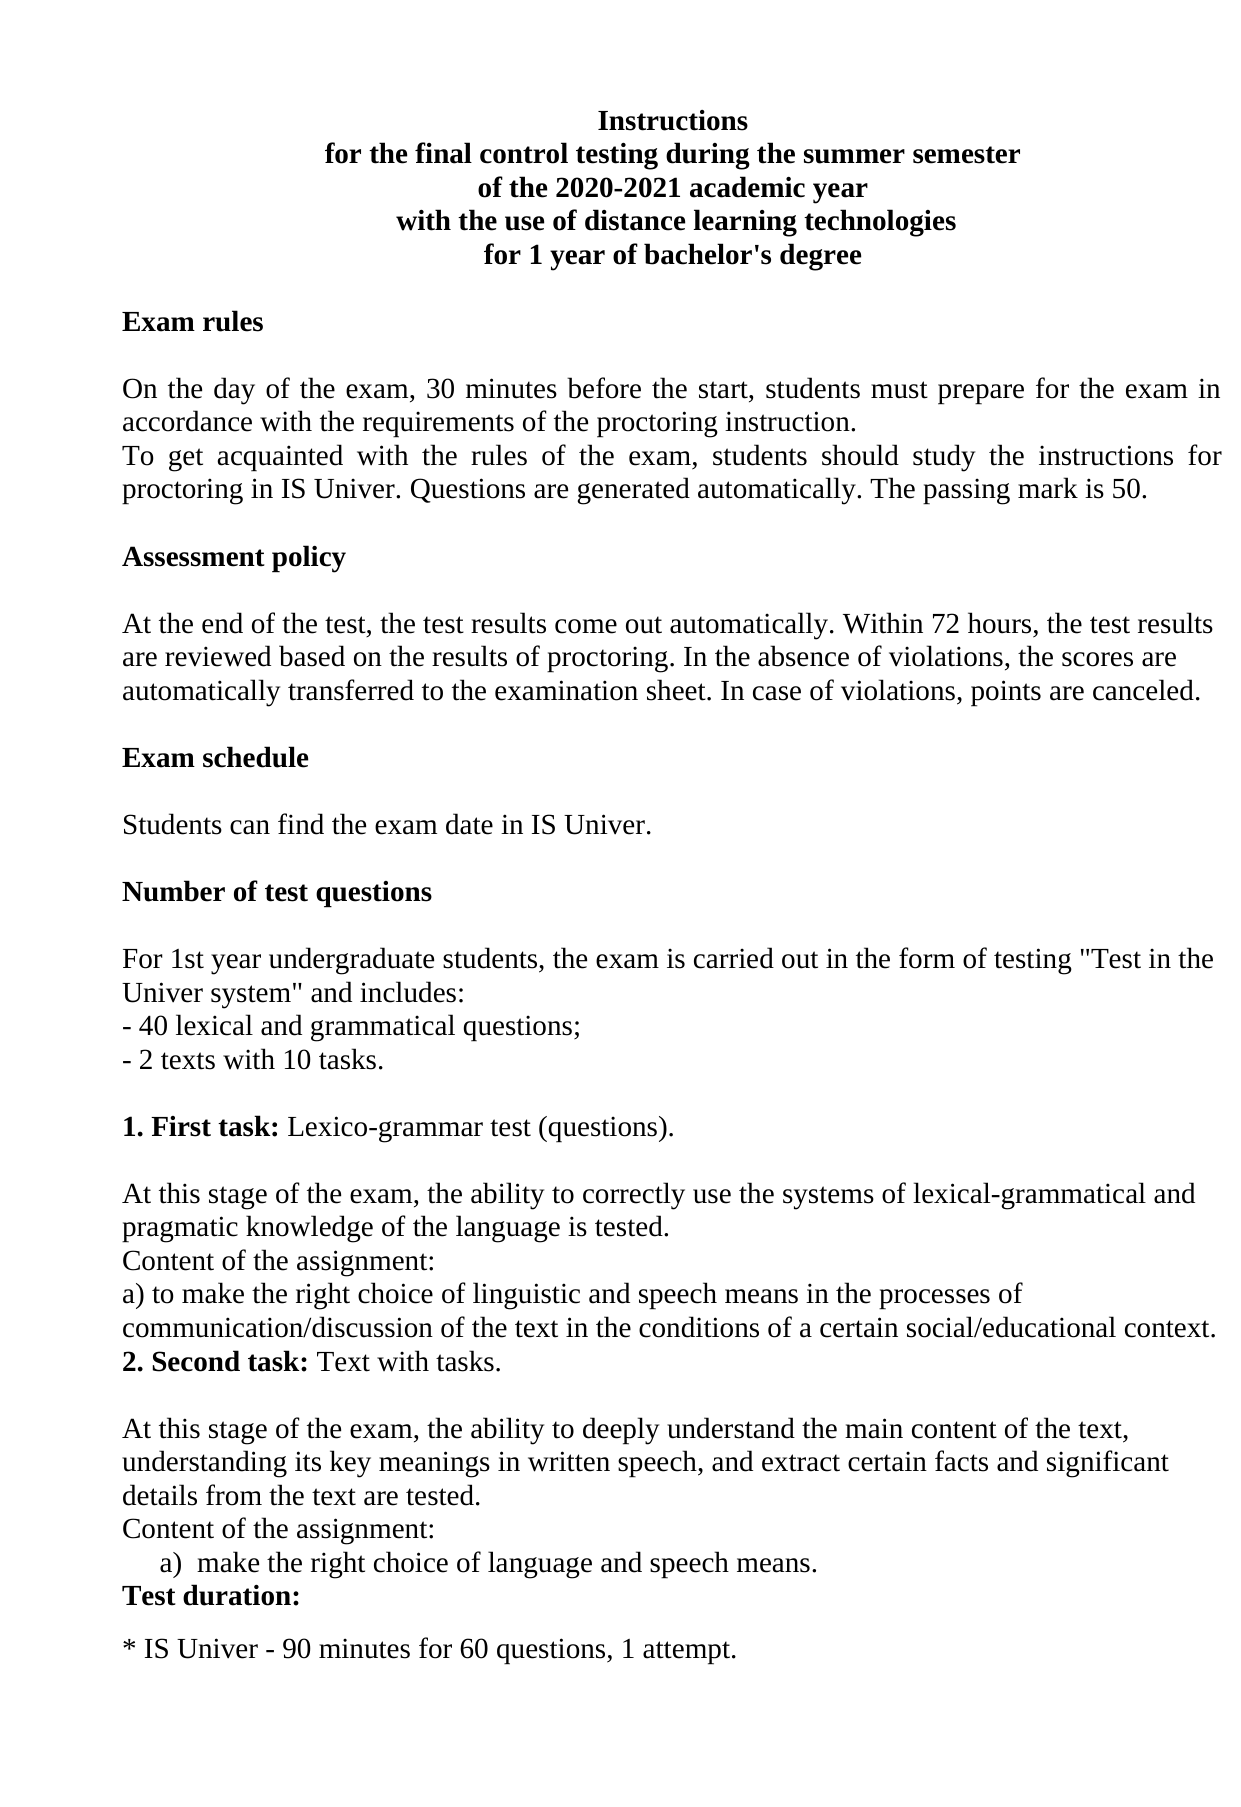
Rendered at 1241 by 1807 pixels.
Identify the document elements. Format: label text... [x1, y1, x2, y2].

text Exam schedule [122, 740, 1223, 773]
text - 2 texts with 10 tasks. [122, 1042, 1223, 1075]
text At the end of the test, the test results come out automatically. Within 72 hours, the test results are reviewed based on the results of proctoring. In the absence of violations, the scores are automatically transferred to the examination sheet. In case of violations, points are canceled. [122, 606, 1223, 706]
text Content of the assignment: [122, 1243, 1223, 1277]
text For 1st year undergraduate students, the exam is carried out in the form of testing "Test in the Univer system" and includes: [122, 941, 1223, 1008]
text Content of the assignment: [122, 1511, 1223, 1545]
text with the use of distance learning technologies [122, 203, 1223, 237]
text Number of test questions [122, 874, 1223, 908]
text 2. Second task: Text with tasks. [122, 1344, 1223, 1377]
text a) to make the right choice of linguistic and speech means in the processes of communication/discussion of the text in the conditions of a certain social/educational context. [122, 1277, 1223, 1344]
text - 40 lexical and grammatical questions; [122, 1008, 1223, 1042]
text Students can find the exam date in IS Univer. [122, 807, 1223, 841]
text Assessment policy [122, 539, 1223, 572]
text for 1 year of bachelor's degree [122, 237, 1223, 270]
text At this stage of the exam, the ability to correctly use the systems of lexical-grammatical and pragmatic knowledge of the language is tested. [122, 1176, 1223, 1243]
text Instructions [122, 103, 1223, 136]
text Exam rules [122, 304, 1223, 337]
text * IS Univer - 90 minutes for 60 questions, 1 attempt. [122, 1631, 1223, 1665]
text On the day of the exam, 30 minutes before the start, students must prepare for the exam in accordance with the requirements of the proctoring instruction. [122, 371, 1223, 438]
list make the right choice of language and speech means. [159, 1545, 1223, 1578]
text for the final control testing during the summer semester [122, 136, 1223, 170]
text 1. First task: Lexico-grammar test (questions). [122, 1109, 1223, 1142]
text Test duration: [122, 1578, 1223, 1612]
text To get acquainted with the rules of the exam, students should study the instructions for proctoring in IS Univer. Questions are generated automatically. The passing mark is 50. [122, 438, 1223, 505]
text At this stage of the exam, the ability to deeply understand the main content of the text, understanding its key meanings in written speech, and extract certain facts and significant details from the text are tested. [122, 1411, 1223, 1511]
text of the 2020-2021 academic year [122, 170, 1223, 203]
